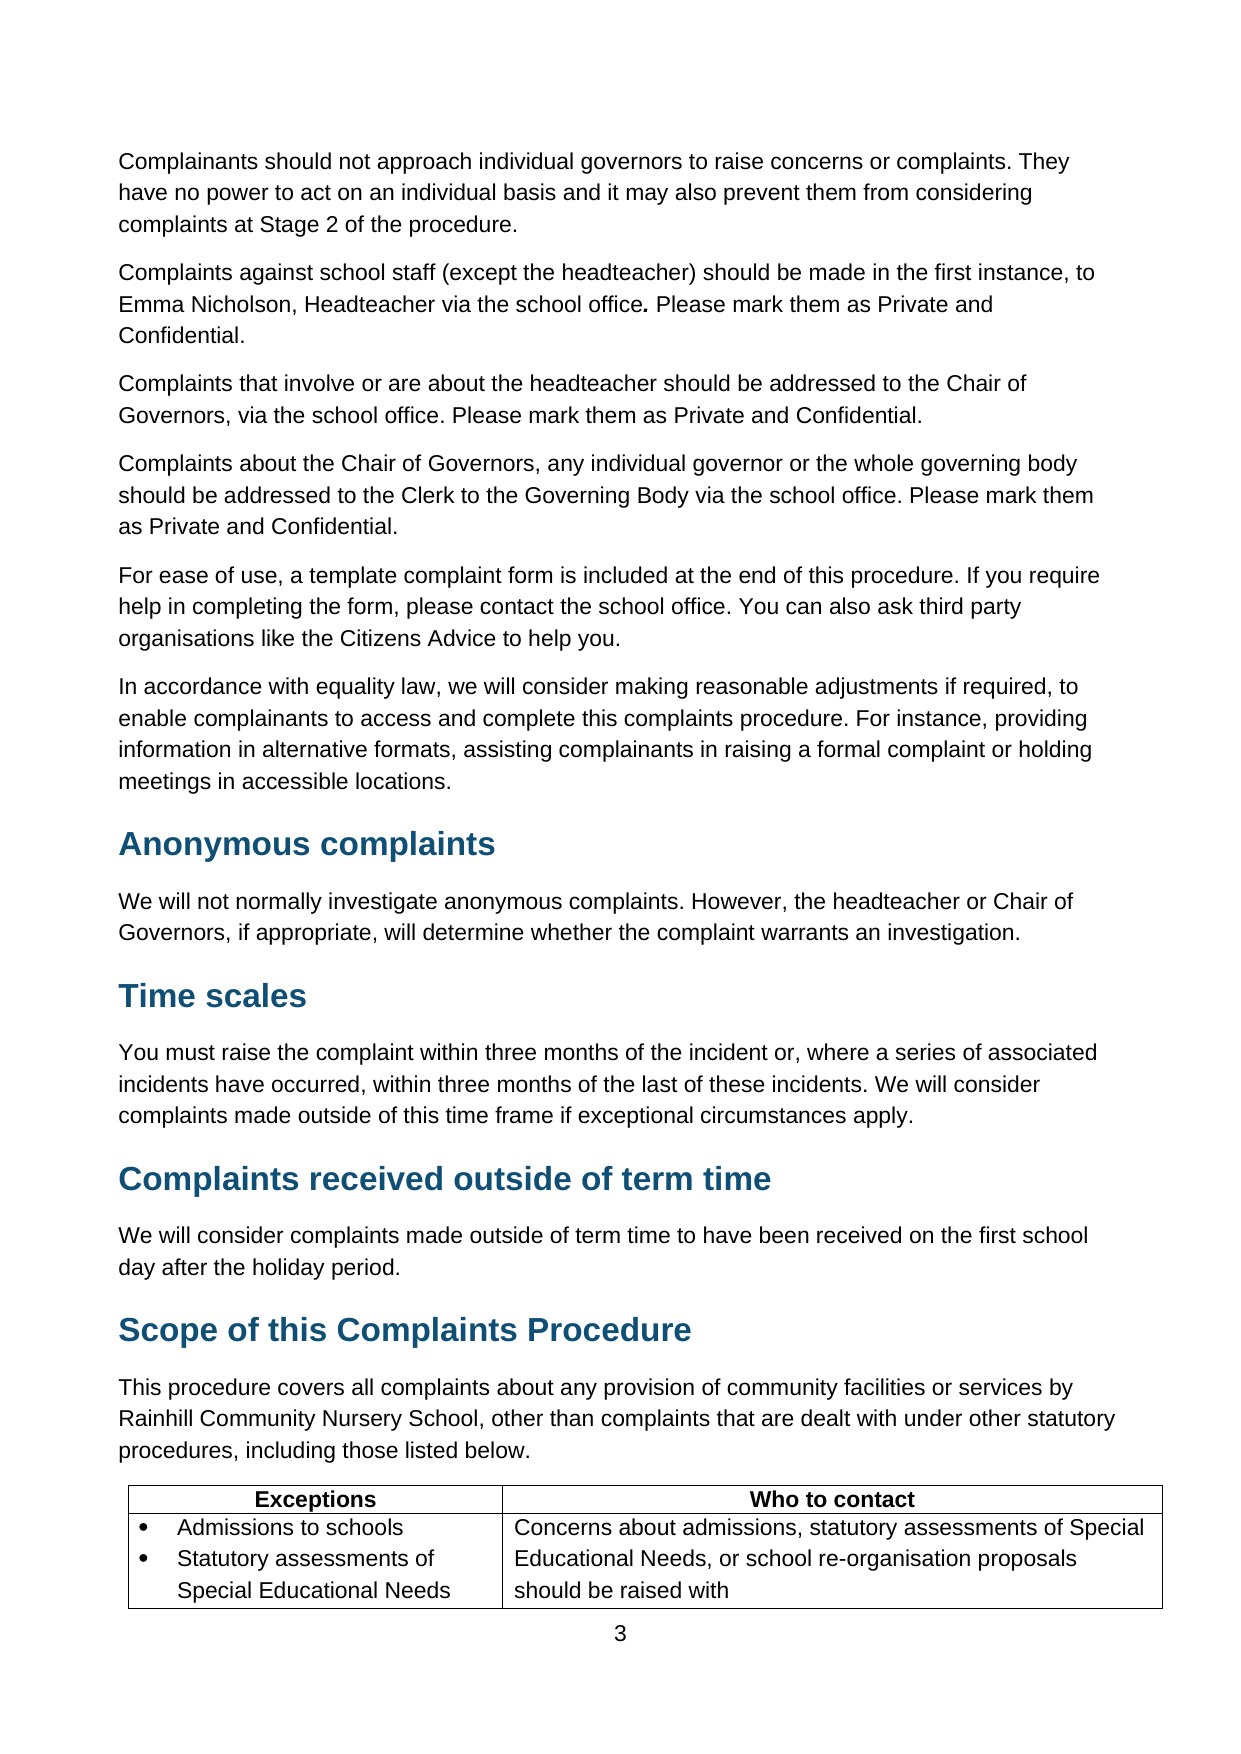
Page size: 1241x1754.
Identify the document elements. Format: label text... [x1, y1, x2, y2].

text You must raise the complaint within three months of the incident or, where a series of associated incidents have occurred, within three months of the last of these incidents. We will consider complaints made outside of this time frame if exceptional circumstances apply. [118, 1039, 1122, 1129]
subtitle Scope of this Complaints Procedure [118, 1310, 1122, 1349]
text Complaints against school staff (except the headteacher) should be made in the first instance, to Emma Nicholson, Headteacher via the school office. Please mark them as Private and Confidential. [118, 259, 1122, 348]
text Complaints about the Chair of Governors, any individual governor or the whole governing body should be addressed to the Clerk to the Governing Body via the school office. Please mark them as Private and Confidential. [118, 450, 1122, 540]
subtitle Time scales [118, 976, 1122, 1014]
text We will not normally investigate anonymous complaints. However, the headteacher or Chair of Governors, if appropriate, will determine whether the complaint warrants an investigation. [118, 888, 1122, 946]
subtitle Complaints received outside of term time [118, 1159, 1122, 1197]
text For ease of use, a template complaint form is included at the end of this procedure. If you require help in completing the form, please contact the school office. You can also ask third party organisations like the Citizens Advice to help you. [118, 562, 1122, 651]
table_header Exceptions [129, 1486, 502, 1513]
text Complainants should not approach individual governors to raise concerns or complaints. They have no power to act on an individual basis and it may also prevent them from considering complaints at Stage 2 of the procedure. [118, 148, 1122, 237]
text In accordance with equality law, we will consider making reasonable adjustments if required, to enable complainants to access and complete this complaints procedure. For instance, providing information in alternative formats, assisting complainants in raising a formal complaint or holding meetings in accessible locations. [118, 673, 1122, 794]
table_header Who to contact [503, 1486, 1162, 1513]
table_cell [129, 1514, 502, 1608]
subtitle Anonymous complaints [118, 824, 1122, 863]
text This procedure covers all complaints about any provision of community facilities or services by Rainhill Community Nursery School, other than complaints that are dealt with under other statutory procedures, including those listed below. [118, 1374, 1122, 1463]
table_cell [503, 1514, 1162, 1608]
text We will consider complaints made outside of term time to have been received on the first school day after the holiday period. [118, 1222, 1122, 1280]
text Complaints that involve or are about the headteacher should be addressed to the Chair of Governors, via the school office. Please mark them as Private and Confidential. [118, 370, 1122, 428]
